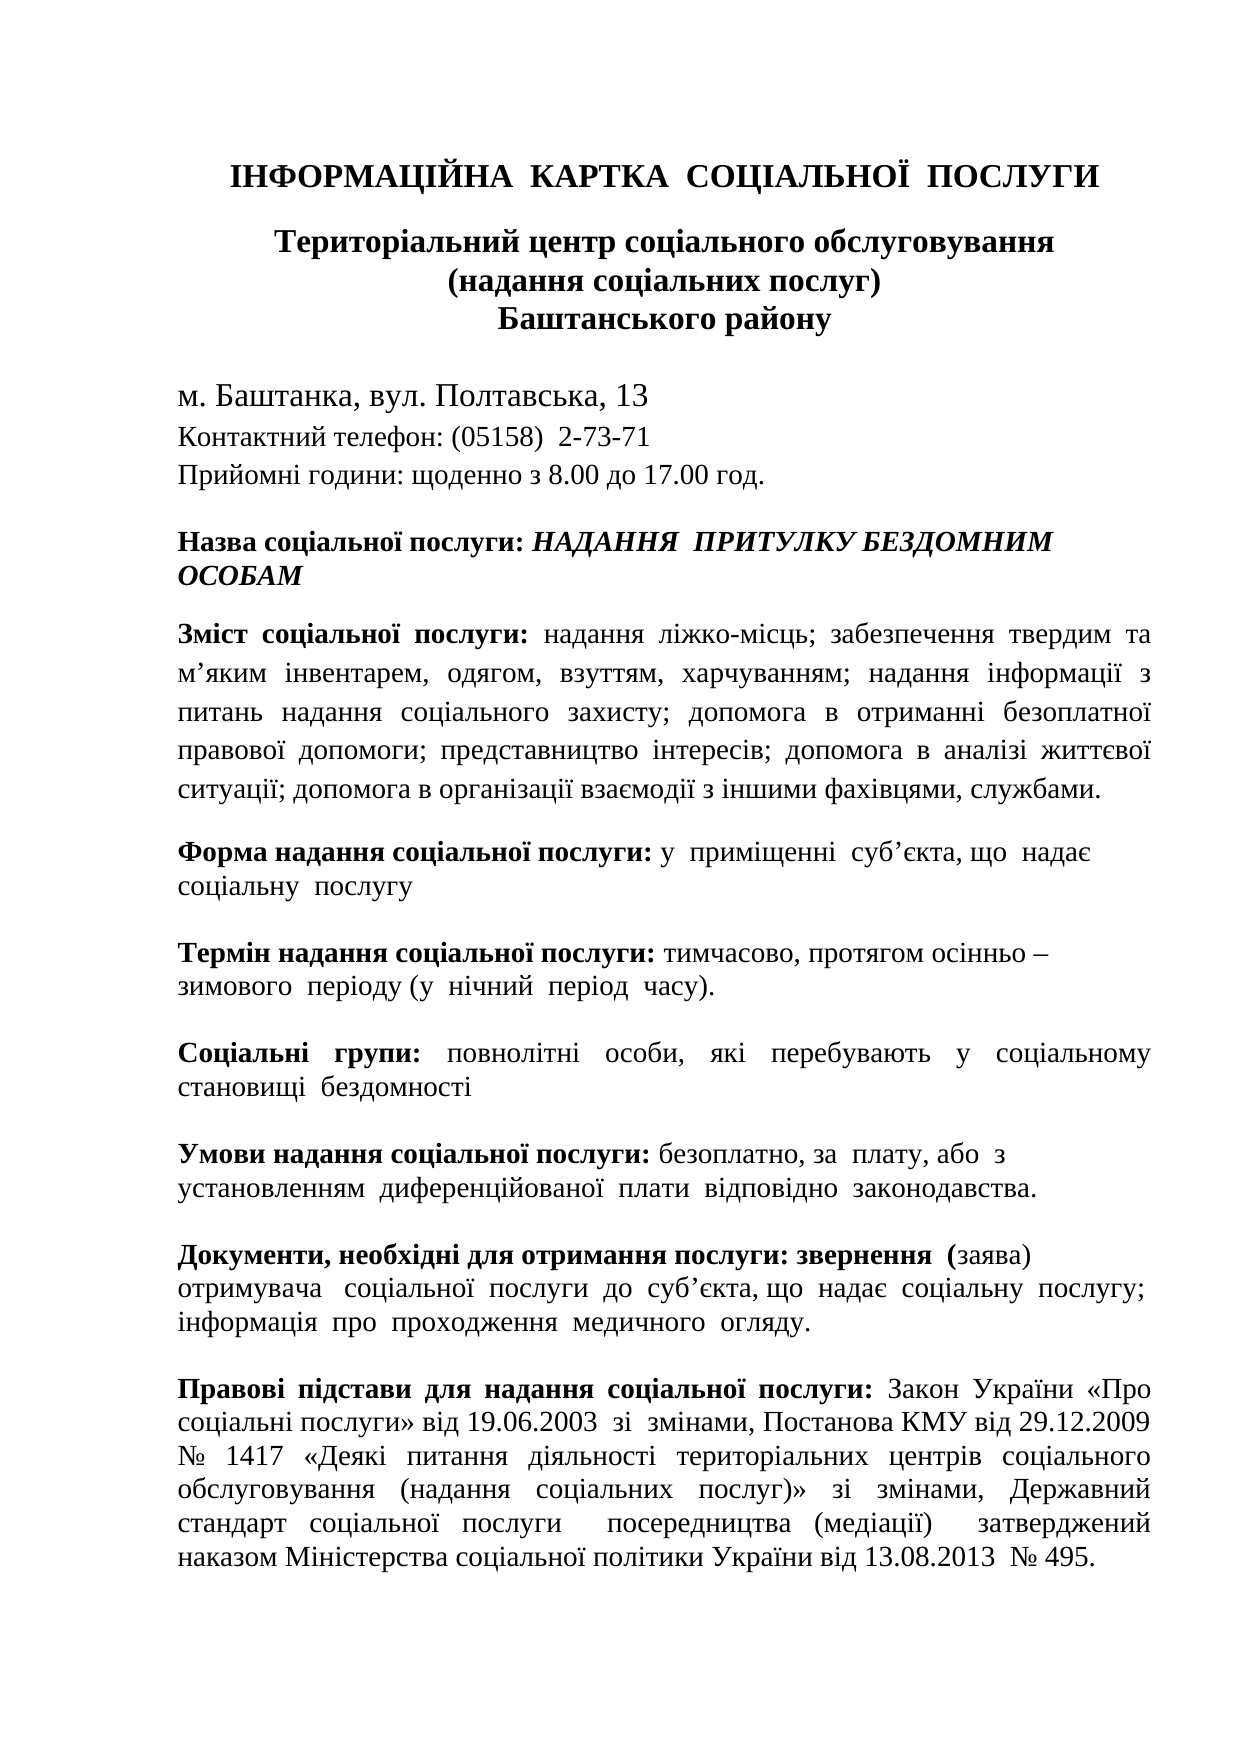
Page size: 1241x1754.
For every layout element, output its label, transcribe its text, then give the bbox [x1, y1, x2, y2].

text Контактний телефон: (05158) 2-73-71 [177, 419, 1152, 452]
text Умови надання соціальної послуги: безоплатно, за плату, або з установленням диференційованої плати відповідно законодавства. [177, 1136, 1152, 1203]
text Правові підстави для надання соціальної послуги: Закон України «Про соціальні послуги» від 19.06.2003 зі змінами, Постанова КМУ від 29.12.2009 № 1417 «Деякі питання діяльності територіальних центрів соціального обслуговування (надання соціальних послуг)» зі змінами, Державний стандарт соціальної послуги посередництва (медіації) затверджений наказом Міністерства соціальної політики України від 13.08.2013 № 495. [177, 1371, 1152, 1572]
text Документи, необхідні для отримання послуги: звернення (заява) отримувача соціальної послуги до суб’єкта, що надає соціальну послугу; інформація про проходження медичного огляду. [177, 1237, 1152, 1337]
text Термін надання соціальної послуги: тимчасово, протягом осінньо – зимового періоду (у нічний період часу). [177, 935, 1152, 1002]
text Соціальні групи: повнолітні особи, які перебувають у соціальному становищі бездомності [177, 1036, 1152, 1103]
text Територіальний центр соціального обслуговування [177, 222, 1152, 260]
list Зміст соціальної послуги: надання ліжко-місць; забезпечення твердим та м’яким інвентарем, одягом, взуттям, харчуванням; надання інформації з питань надання соціального захисту; допомога в отриманні безоплатної правової допомоги; представництво інтересів; допомога в аналізі життєвої ситуації; допомога в організації взаємодії з іншими фахівцями, службами. [177, 617, 1152, 804]
text Назва соціальної послуги: НАДАННЯ ПРИТУЛКУ БЕЗДОМНИМ ОСОБАМ [177, 524, 1152, 592]
text Баштанського району [177, 298, 1152, 337]
text ІНФОРМАЦІЙНА КАРТКА СОЦІАЛЬНОЇ ПОСЛУГИ [177, 157, 1152, 195]
text м. Баштанка, вул. Полтавська, 13 [177, 375, 1152, 413]
text Прийомні години: щоденно з 8.00 до 17.00 год. [177, 457, 1152, 491]
text (надання соціальних послуг) [177, 260, 1152, 298]
text Форма надання соціальної послуги: у приміщенні суб’єкта, що надає соціальну послугу [177, 834, 1152, 901]
